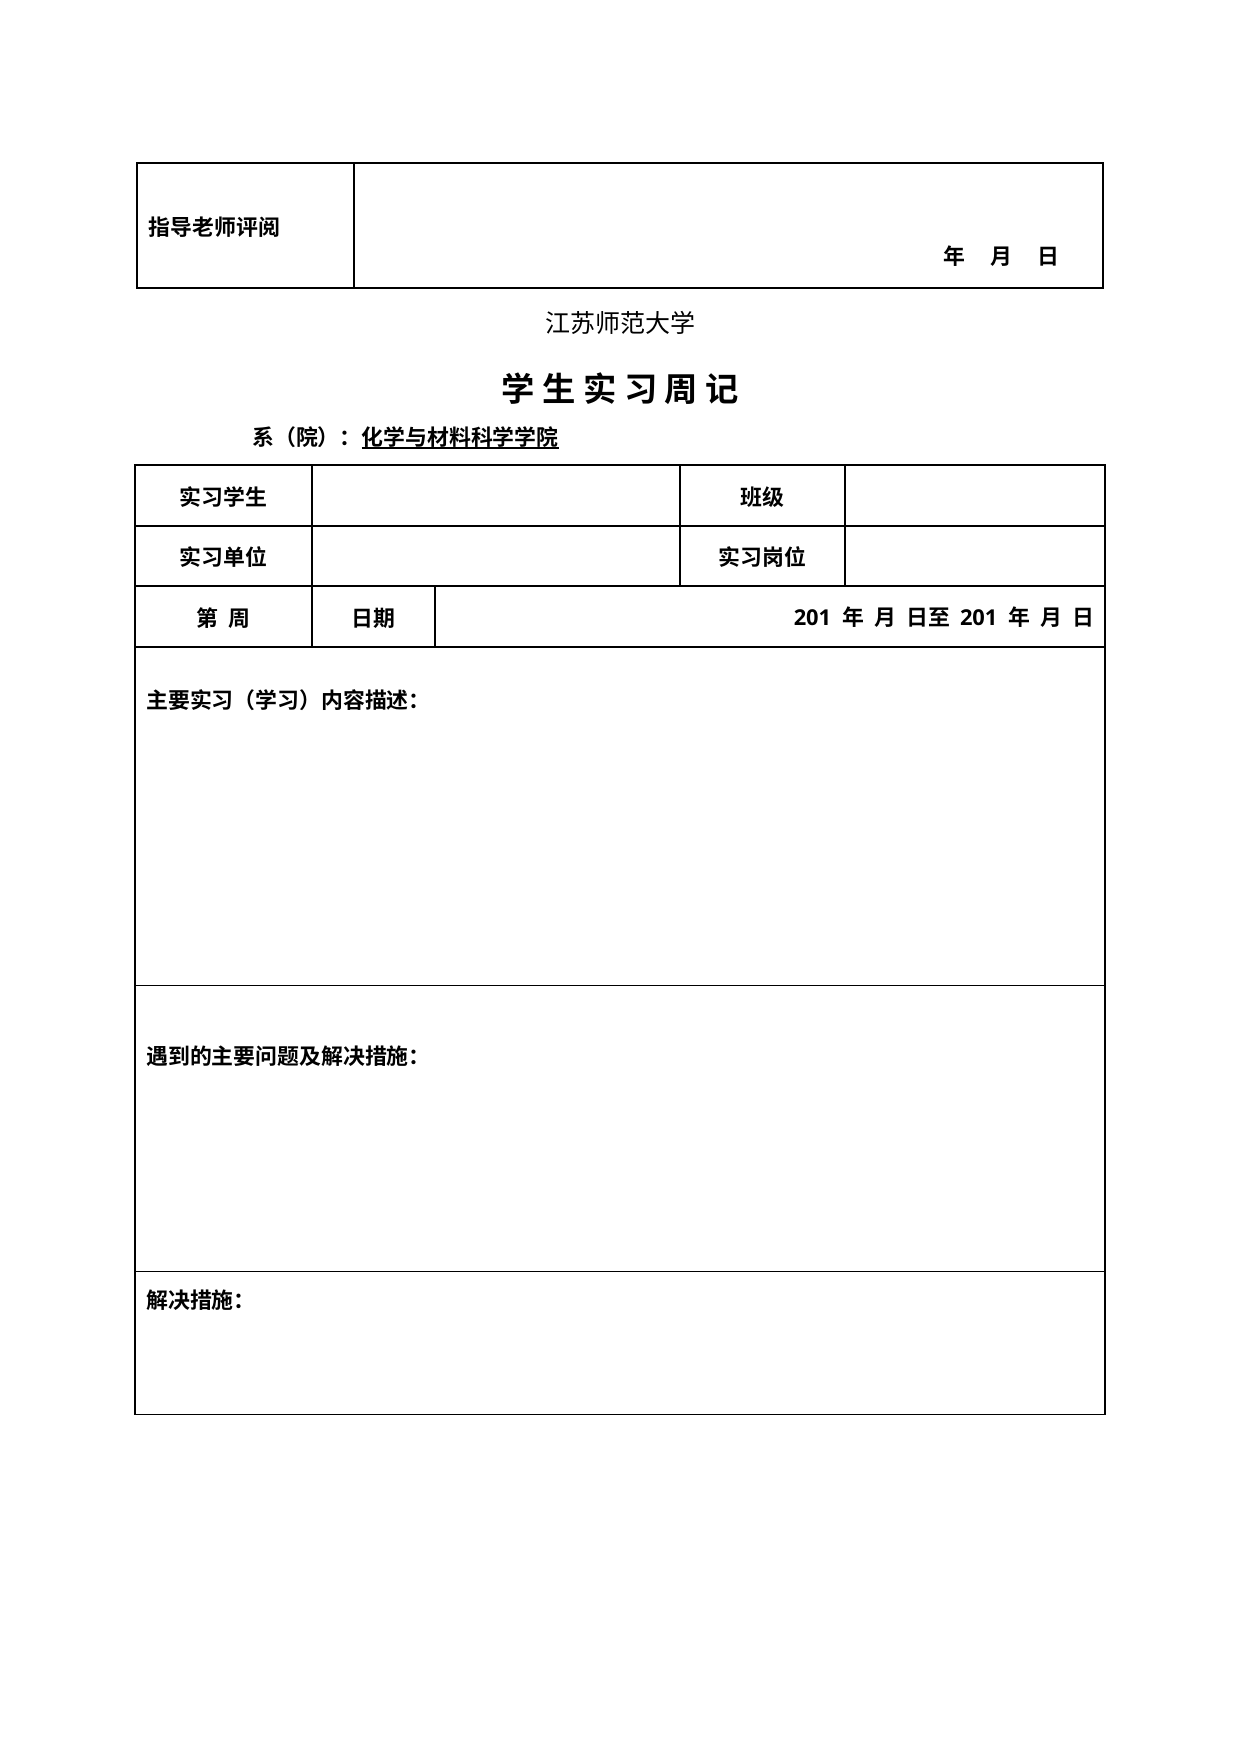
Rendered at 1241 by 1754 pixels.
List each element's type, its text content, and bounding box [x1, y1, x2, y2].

text 江苏师范大学 [187, 289, 1053, 354]
table_cell [313, 527, 679, 585]
table_cell 年 月 日 [355, 164, 1102, 287]
table_cell 日期 [313, 587, 434, 646]
table_cell 201 年 月 日至 201 年 月 日 [436, 587, 1104, 646]
text 学 生 实 习 周 记 [187, 354, 1053, 419]
table_cell 实习岗位 [681, 527, 844, 585]
text 系（院）：化学与材料科学学院 [187, 419, 1053, 452]
table_header 实习学生 [136, 466, 311, 525]
table_cell 解决措施： [136, 1272, 1104, 1414]
table_cell 实习单位 [136, 527, 311, 585]
table_cell 遇到的主要问题及解决措施： [136, 986, 1104, 1271]
table_cell 指导老师评阅 [138, 164, 353, 287]
table_cell [846, 527, 1104, 585]
table_header 班级 [681, 466, 844, 525]
table_cell 主要实习（学习）内容描述： [136, 648, 1104, 985]
table_header [846, 466, 1104, 525]
table_cell 第 周 [136, 587, 311, 646]
table_header [313, 466, 679, 525]
